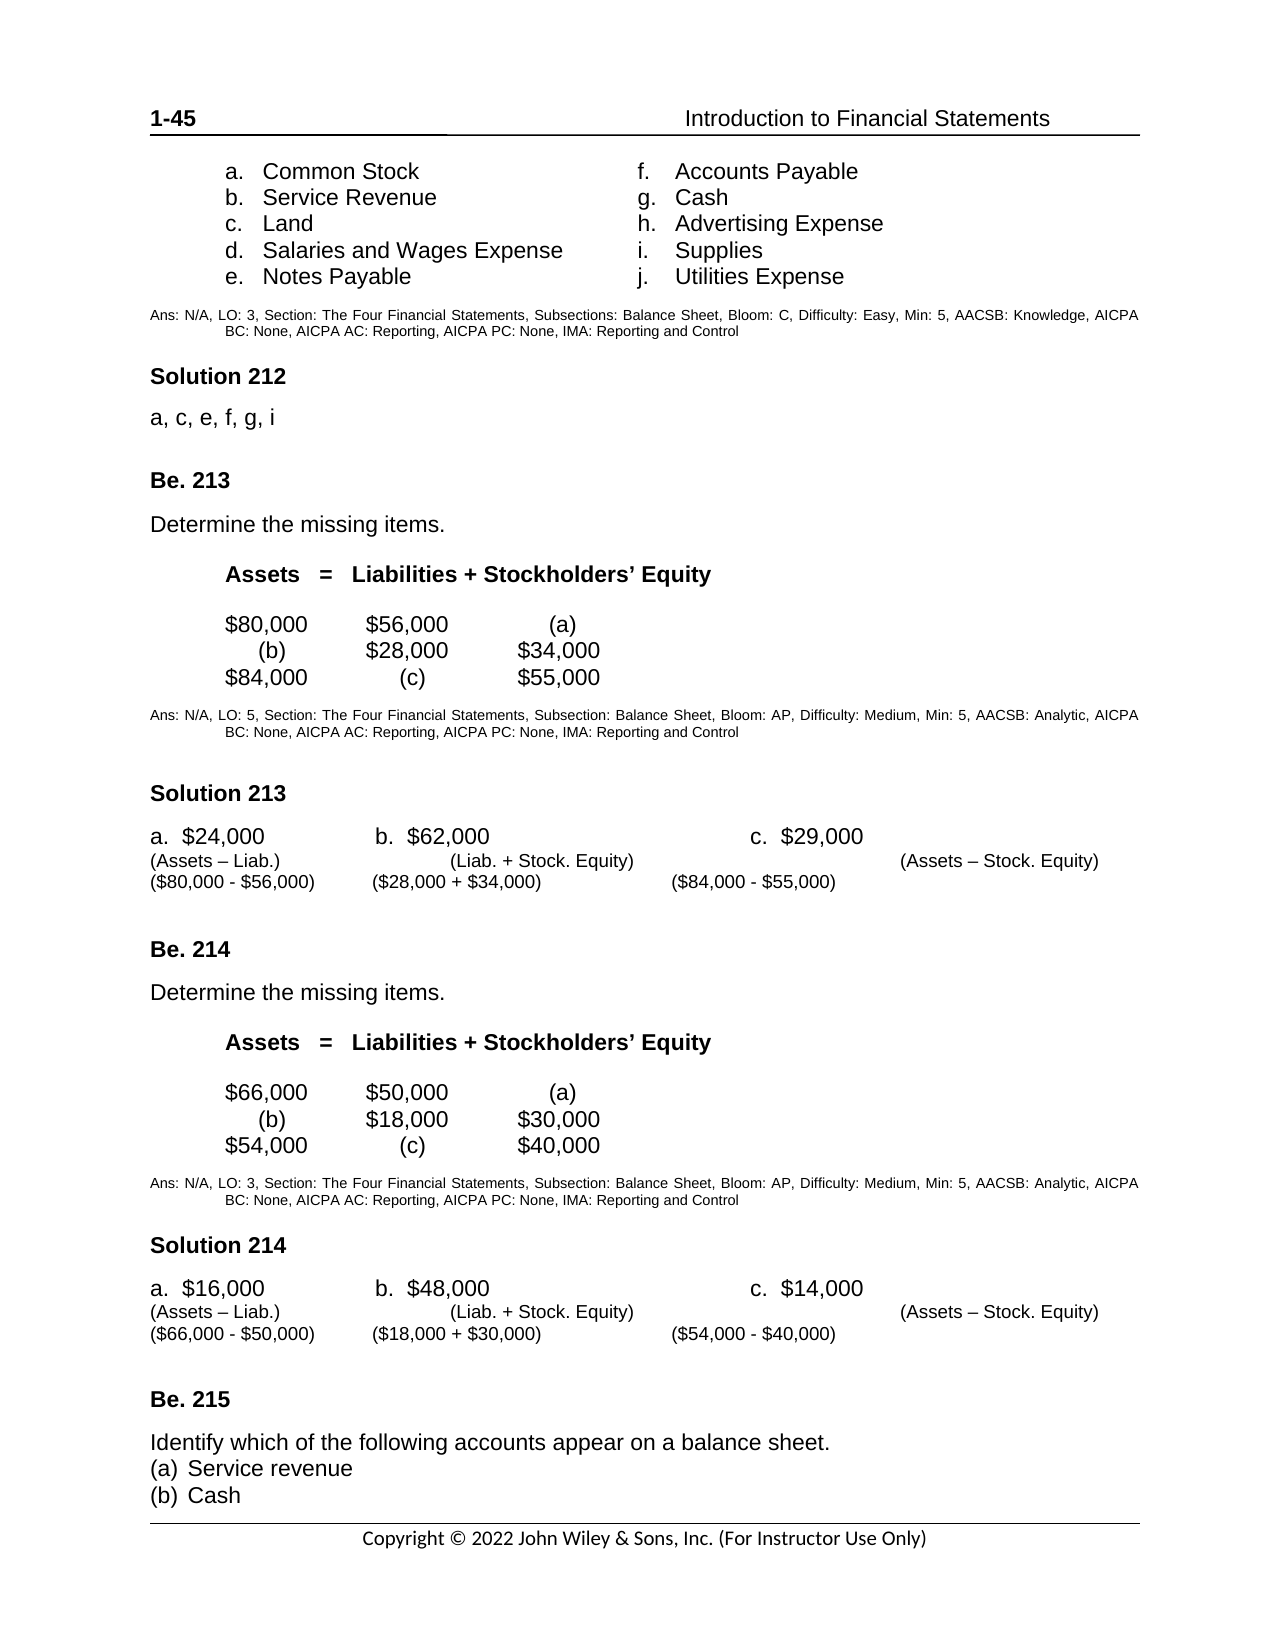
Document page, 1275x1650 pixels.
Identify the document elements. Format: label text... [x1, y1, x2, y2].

text (b) $28,000 $34,000 [150, 637, 1140, 664]
text a. $24,000 b. $62,000 c. $29,000 [150, 823, 1140, 849]
list Cash [150, 1482, 1140, 1508]
text a, c, e, f, g, i [150, 404, 1140, 430]
text Assets = Liabilities + Stockholders’ Equity [150, 561, 1140, 587]
text a. Common Stock f. Accounts Payable [150, 158, 1140, 184]
text Identify which of the following accounts appear on a balance sheet. [150, 1429, 1140, 1455]
text Ans: N/A, LO: 3, Section: The Four Financial Statements, Subsections: Balance Sheet, Bloom: C, Difficulty: Easy, Min: 5, AACSB: Knowledge, AICPA BC: None, AICPA AC: Reporting, AICPA PC: None, IMA: Reporting and Control [150, 306, 1140, 340]
text Ans: N/A, LO: 5, Section: The Four Financial Statements, Subsection: Balance Sheet, Bloom: AP, Difficulty: Medium, Min: 5, AACSB: Analytic, AICPA BC: None, AICPA AC: Reporting, AICPA PC: None, IMA: Reporting and Control [150, 707, 1140, 741]
text Be. 213 [150, 467, 1140, 494]
text Be. 214 [150, 936, 1140, 962]
text Assets = Liabilities + Stockholders’ Equity [150, 1029, 1140, 1055]
text c. Land h. Advertising Expense [150, 210, 1140, 237]
list Service revenue [150, 1455, 1140, 1482]
text ($80,000 - $56,000) ($28,000 + $34,000) ($84,000 - $55,000) [150, 871, 1140, 893]
text e. Notes Payable j. Utilities Expense [150, 263, 1140, 289]
text Ans: N/A, LO: 3, Section: The Four Financial Statements, Subsection: Balance Sheet, Bloom: AP, Difficulty: Medium, Min: 5, AACSB: Analytic, AICPA BC: None, AICPA AC: Reporting, AICPA PC: None, IMA: Reporting and Control [150, 1175, 1140, 1209]
text (b) $18,000 $30,000 [150, 1106, 1140, 1132]
text Determine the missing items. [150, 979, 1140, 1005]
text Determine the missing items. [150, 511, 1140, 537]
text $54,000 (c) $40,000 [150, 1132, 1140, 1158]
text Solution 212 [150, 363, 1140, 389]
text Be. 215 [150, 1386, 1140, 1412]
text $84,000 (c) $55,000 [150, 664, 1140, 690]
text Solution 214 [150, 1232, 1140, 1258]
text ($66,000 - $50,000) ($18,000 + $30,000) ($54,000 - $40,000) [150, 1323, 1140, 1344]
text $80,000 $56,000 (a) [150, 611, 1140, 637]
text $66,000 $50,000 (a) [150, 1079, 1140, 1106]
text d. Salaries and Wages Expense i. Supplies [150, 237, 1140, 263]
text (Assets – Liab.) (Liab. + Stock. Equity) (Assets – Stock. Equity) [150, 849, 1140, 871]
text b. Service Revenue g. Cash [150, 184, 1140, 210]
text a. $16,000 b. $48,000 c. $14,000 [150, 1275, 1140, 1301]
text (Assets – Liab.) (Liab. + Stock. Equity) (Assets – Stock. Equity) [150, 1301, 1140, 1323]
text Solution 213 [150, 780, 1140, 807]
